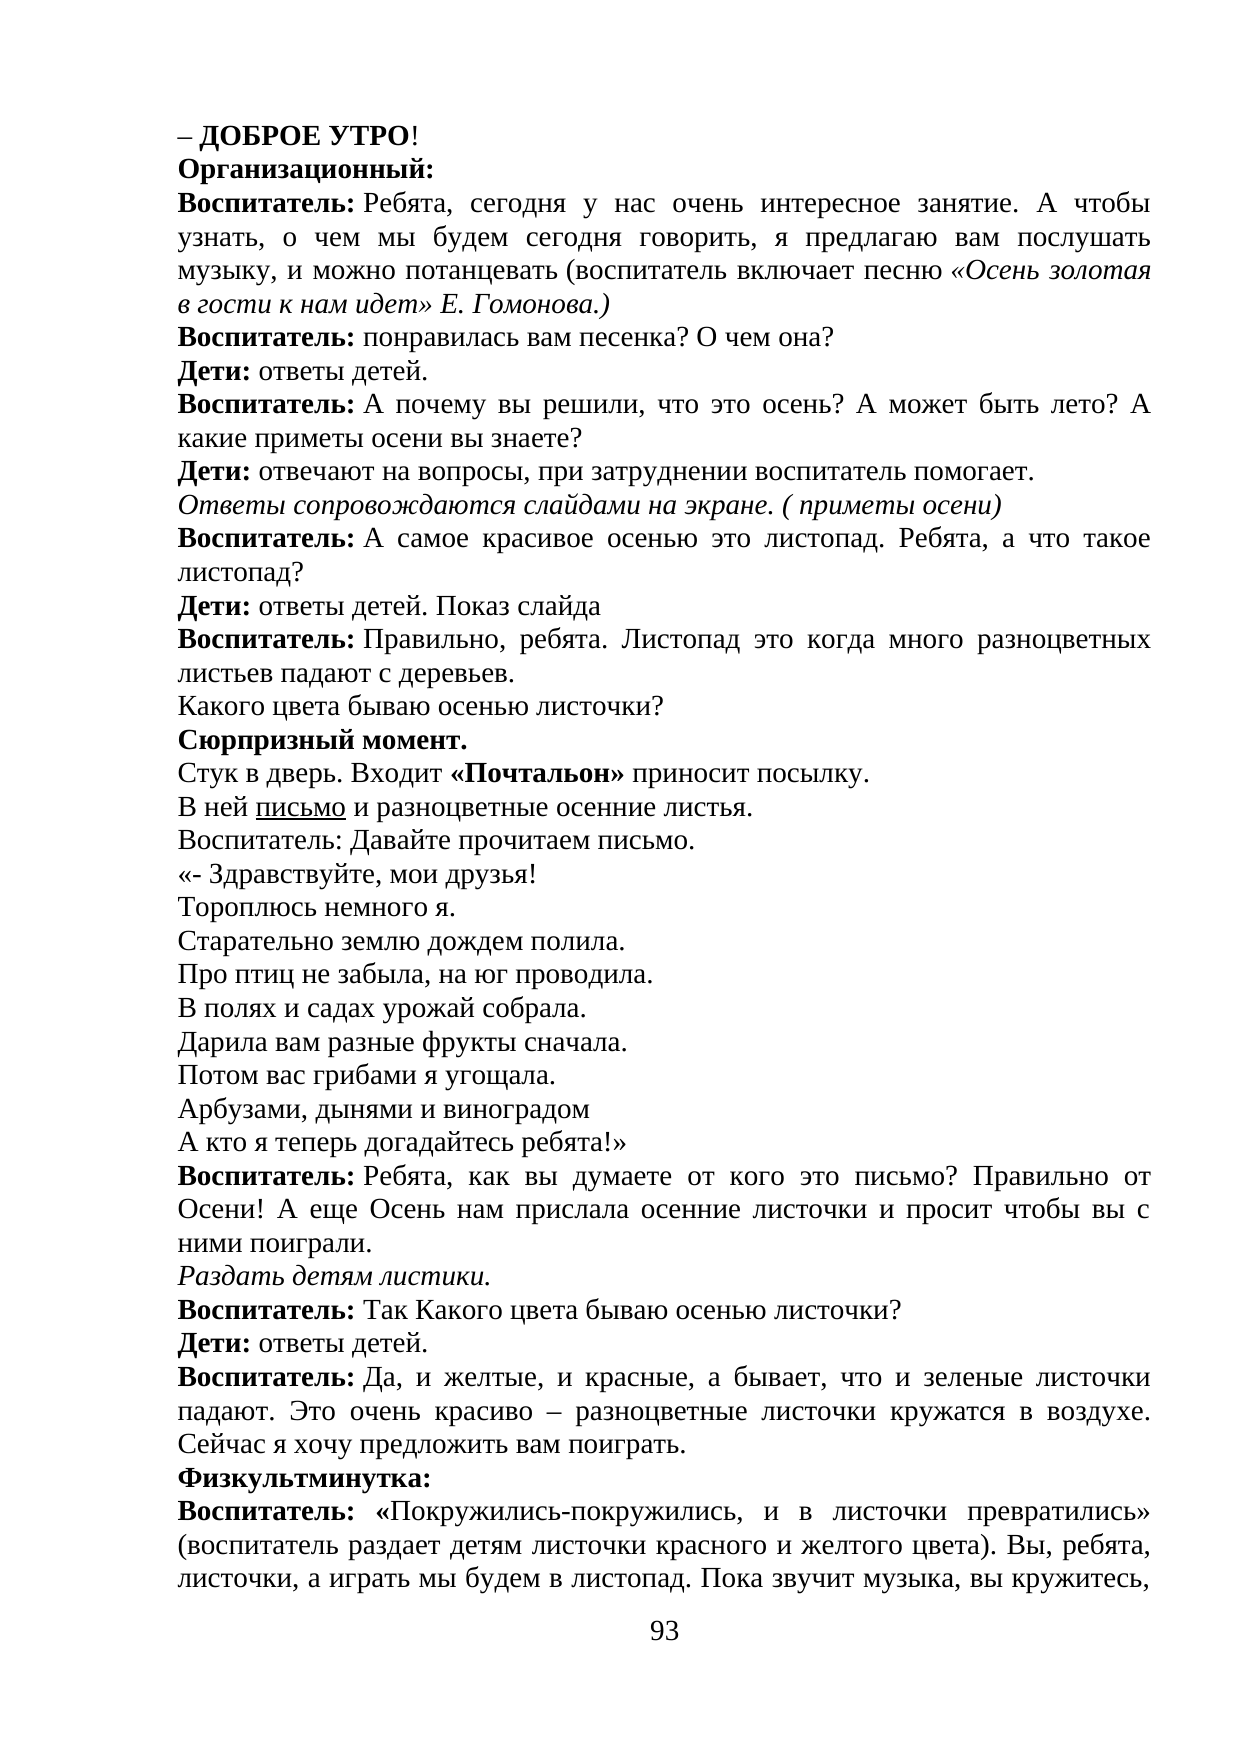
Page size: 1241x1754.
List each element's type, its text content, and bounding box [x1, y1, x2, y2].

text Сюрпризный момент. [177, 722, 1152, 755]
text Воспитатель: А почему вы решили, что это осень? А может быть лето? А какие приметы осени вы знаете? [177, 386, 1152, 453]
text Дети: отвечают на вопросы, при затруднении воспитатель помогает. [177, 453, 1152, 487]
text Воспитатель: понравилась вам песенка? О чем она? [177, 319, 1152, 353]
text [177, 1493, 1152, 1594]
text Какого цвета бываю осенью листочки? [177, 688, 1152, 722]
text Дети: ответы детей. [177, 1326, 1152, 1359]
text «- Здравствуйте, мои друзья! Тороплюсь немного я. Старательно землю дождем полила. Про птиц не забыла, на юг проводила. В полях и садах урожай собрала. Дарила вам разные фрукты сначала. Потом вас грибами я угощала. Арбузами, дынями и виноградом А кто я теперь догадайтесь ребята!» [177, 856, 1152, 1158]
text Воспитатель: Правильно, ребята. Листопад это когда много разноцветных листьев падают с деревьев. [177, 621, 1152, 688]
text Воспитатель: Да, и желтые, и красные, а бывает, что и зеленые листочки падают. Это очень красиво – разноцветные листочки кружатся в воздухе. Сейчас я хочу предложить вам поиграть. [177, 1359, 1152, 1460]
text Стук в дверь. Входит «Почтальон» приносит посылку. [177, 755, 1152, 789]
text Физкультминутка: [177, 1460, 1152, 1493]
text Организационный: [177, 152, 1152, 185]
text – ДОБРОЕ УТРО! [177, 118, 1152, 152]
text Раздать детям листики. [177, 1258, 1152, 1292]
text Воспитатель: Так Какого цвета бываю осенью листочки? [177, 1292, 1152, 1326]
text Воспитатель: Давайте прочитаем письмо. [177, 822, 1152, 856]
text Воспитатель: А самое красивое осенью это листопад. Ребята, а что такое листопад? [177, 521, 1152, 588]
text Воспитатель: Ребята, как вы думаете от кого это письмо? Правильно от Осени! А еще Осень нам прислала осенние листочки и просит чтобы вы с ними поиграли. [177, 1158, 1152, 1258]
text Дети: ответы детей. Показ слайда [177, 588, 1152, 621]
text Ответы сопровождаются слайдами на экране. ( приметы осени) [177, 487, 1152, 521]
text Воспитатель: Ребята, сегодня у нас очень интересное занятие. А чтобы узнать, о чем мы будем сегодня говорить, я предлагаю вам послушать музыку, и можно потанцевать (воспитатель включает песню «Осень золотая в гости к нам идет» Е. Гомонова.) [177, 185, 1152, 319]
text Дети: ответы детей. [177, 353, 1152, 386]
text В ней письмо и разноцветные осенние листья. [177, 789, 1152, 822]
